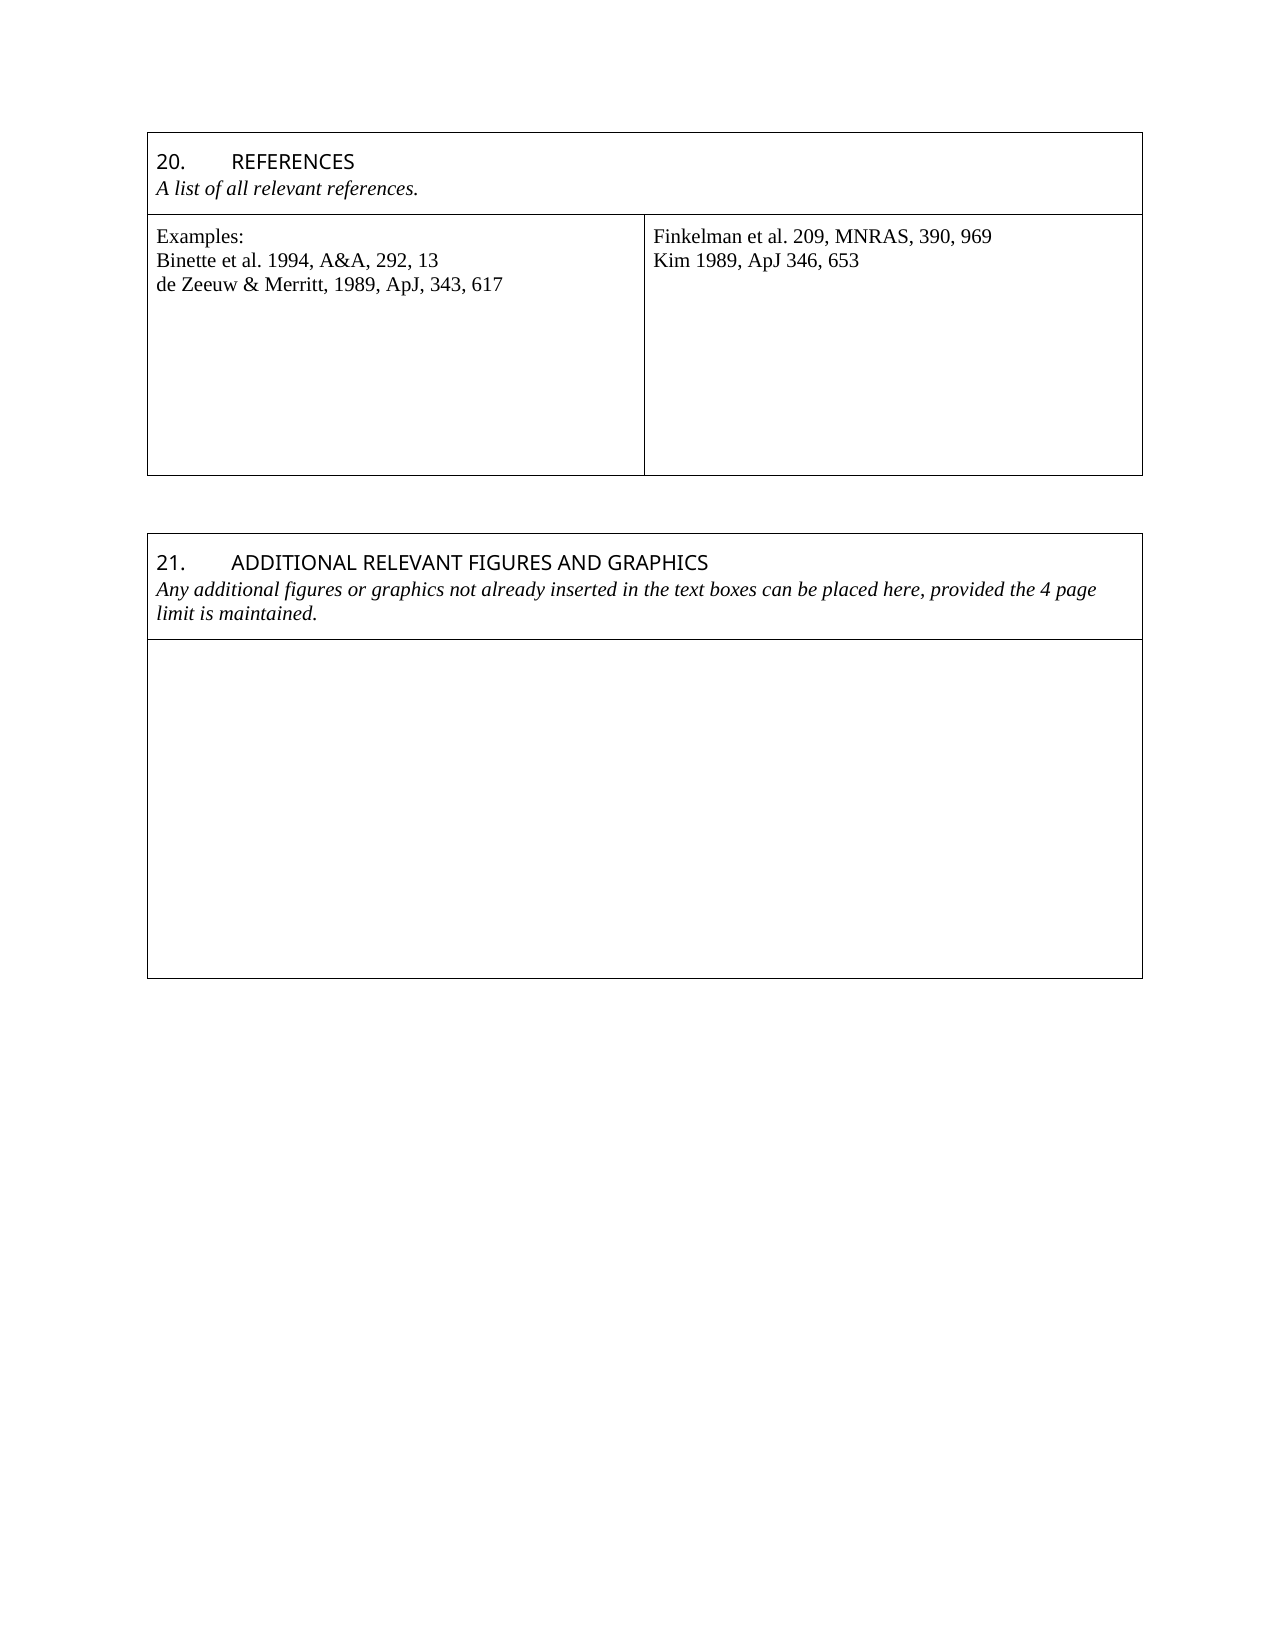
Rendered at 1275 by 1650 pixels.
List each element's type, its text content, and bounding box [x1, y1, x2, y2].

table_cell Finkelman et al. 209, MNRAS, 390, 969 Kim 1989, ApJ 346, 653 [645, 215, 1142, 475]
table_header 21. ADDITIONAL RELEVANT FIGURES AND GRAPHICS Any additional figures or graphics not already inserted in the text boxes can be placed here, provided the 4 page limit is maintained. [148, 534, 1142, 639]
table_cell [148, 640, 1142, 978]
table_header 20. REFERENCES A list of all relevant references. [148, 133, 1142, 214]
table_cell Examples: Binette et al. 1994, A&A, 292, 13 de Zeeuw & Merritt, 1989, ApJ, 343, 617 [148, 215, 644, 475]
